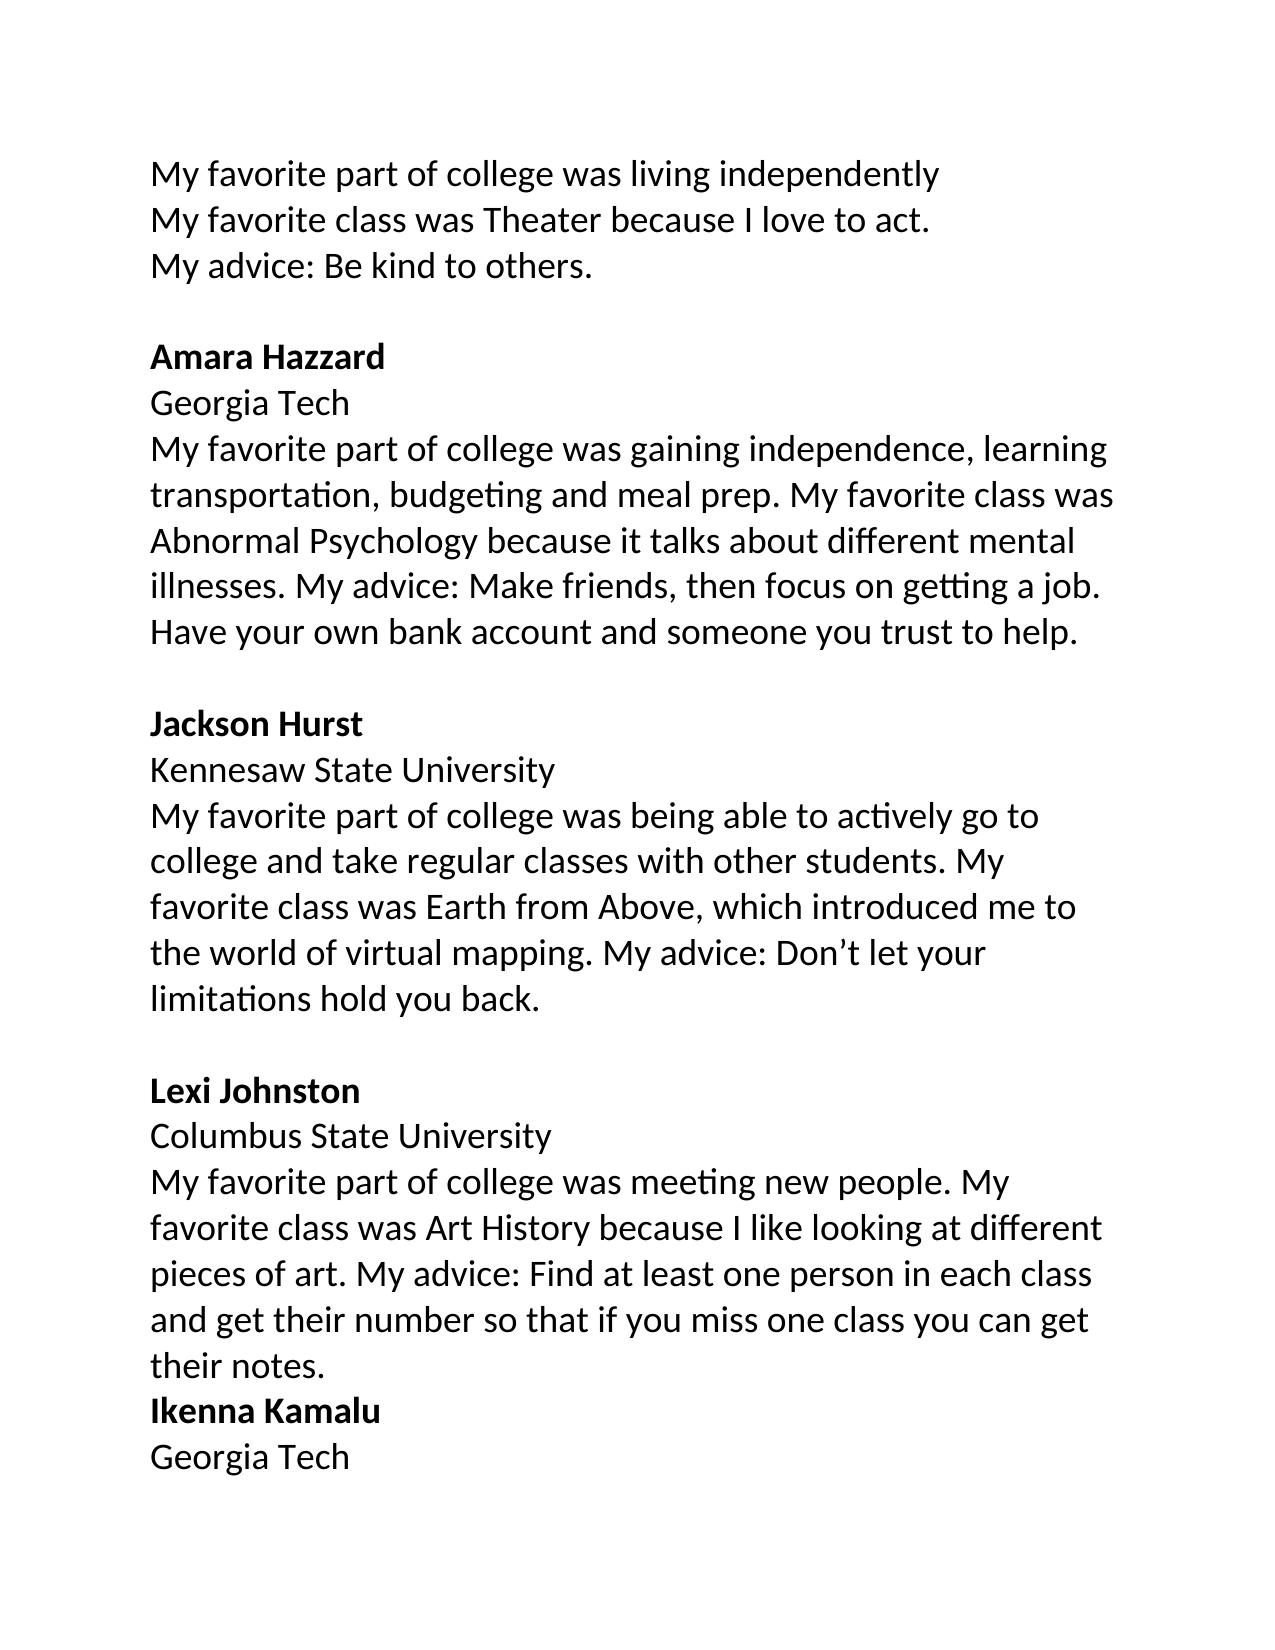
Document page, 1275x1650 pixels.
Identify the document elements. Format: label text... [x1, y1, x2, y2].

text My favorite part of college was living independently [150, 150, 1125, 196]
text Columbus State University [150, 1112, 1125, 1158]
text My favorite part of college was being able to actively go to college and take regular classes with other students. My favorite class was Earth from Above, which introduced me to the world of virtual mapping. My advice: Don’t let your limitations hold you back. [150, 792, 1125, 1021]
text Georgia Tech [150, 1433, 1125, 1479]
text Amara Hazzard [150, 333, 1125, 379]
text Ikenna Kamalu [150, 1387, 1125, 1433]
text Georgia Tech [150, 379, 1125, 425]
text Lexi Johnston [150, 1067, 1125, 1112]
text Jackson Hurst [150, 700, 1125, 746]
text My advice: Be kind to others. [150, 242, 1125, 287]
text Kennesaw State University [150, 746, 1125, 792]
text My favorite part of college was meeting new people. My favorite class was Art History because I like looking at different pieces of art. My advice: Find at least one person in each class and get their number so that if you miss one class you can get their notes. [150, 1158, 1125, 1387]
text My favorite part of college was gaining independence, learning transportation, budgeting and meal prep. My favorite class was Abnormal Psychology because it talks about different mental illnesses. My advice: Make friends, then focus on getting a job. Have your own bank account and someone you trust to help. [150, 425, 1125, 654]
text My favorite class was Theater because I love to act. [150, 196, 1125, 242]
